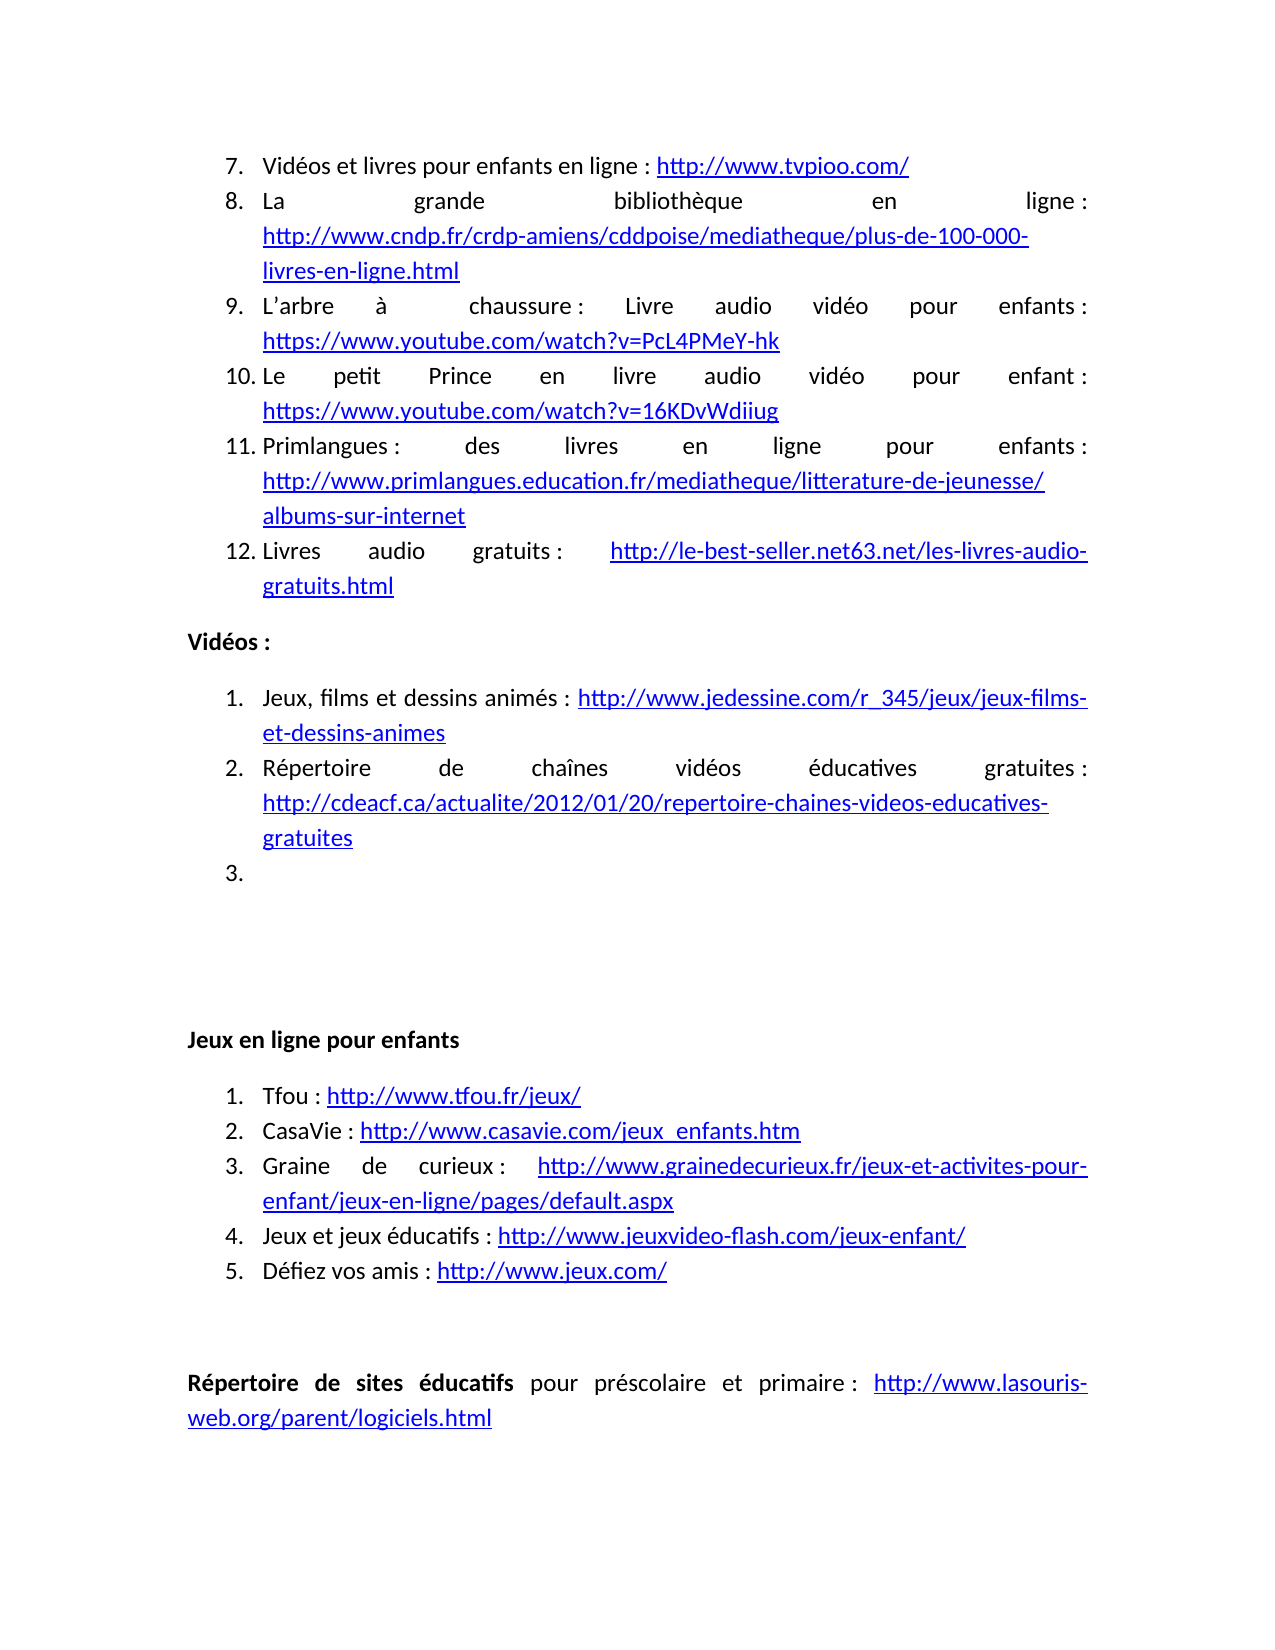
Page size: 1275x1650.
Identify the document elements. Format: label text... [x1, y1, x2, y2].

text Jeux en ligne pour enfants [187, 1024, 1087, 1055]
list CasaVie : http://www.casavie.com/jeux_enfants.htm [225, 1115, 1087, 1146]
list Primlangues : des livres en ligne pour enfants : http://www.primlangues.education.fr/mediatheque/litterature-de-jeunesse/albums-sur-internet [225, 430, 1087, 531]
list La grande bibliothèque en ligne : http://www.cndp.fr/crdp-amiens/cddpoise/mediatheque/plus-de-100-000-livres-en-ligne.html [225, 185, 1087, 286]
list L’arbre à chaussure : Livre audio vidéo pour enfants : https://www.youtube.com/watch?v=PcL4PMeY-hk [225, 290, 1087, 356]
list Graine de curieux : http://www.grainedecurieux.fr/jeux-et-activites-pour-enfant/jeux-en-ligne/pages/default.aspx [225, 1150, 1087, 1216]
list Défiez vos amis : http://www.jeux.com/ [225, 1255, 1087, 1286]
list Jeux, films et dessins animés : http://www.jedessine.com/r_345/jeux/jeux-films-et-dessins-animes [225, 682, 1087, 747]
text Répertoire de sites éducatifs pour préscolaire et primaire : http://www.lasouris-web.org/parent/logiciels.html [187, 1367, 1087, 1432]
text Vidéos : [187, 626, 1087, 656]
list Le petit Prince en livre audio vidéo pour enfant : https://www.youtube.com/watch?v=16KDvWdiiug [225, 360, 1087, 426]
list Répertoire de chaînes vidéos éducatives gratuites : http://cdeacf.ca/actualite/2012/01/20/repertoire-chaines-videos-educatives-gratuites [225, 752, 1087, 852]
list Livres audio gratuits : http://le-best-seller.net63.net/les-livres-audio-gratuits.html [225, 535, 1087, 601]
list Jeux et jeux éducatifs : http://www.jeuxvideo-flash.com/jeux-enfant/ [225, 1220, 1087, 1251]
list Tfou : http://www.tfou.fr/jeux/ [225, 1080, 1087, 1111]
list Vidéos et livres pour enfants en ligne : http://www.tvpioo.com/ [225, 150, 1087, 181]
